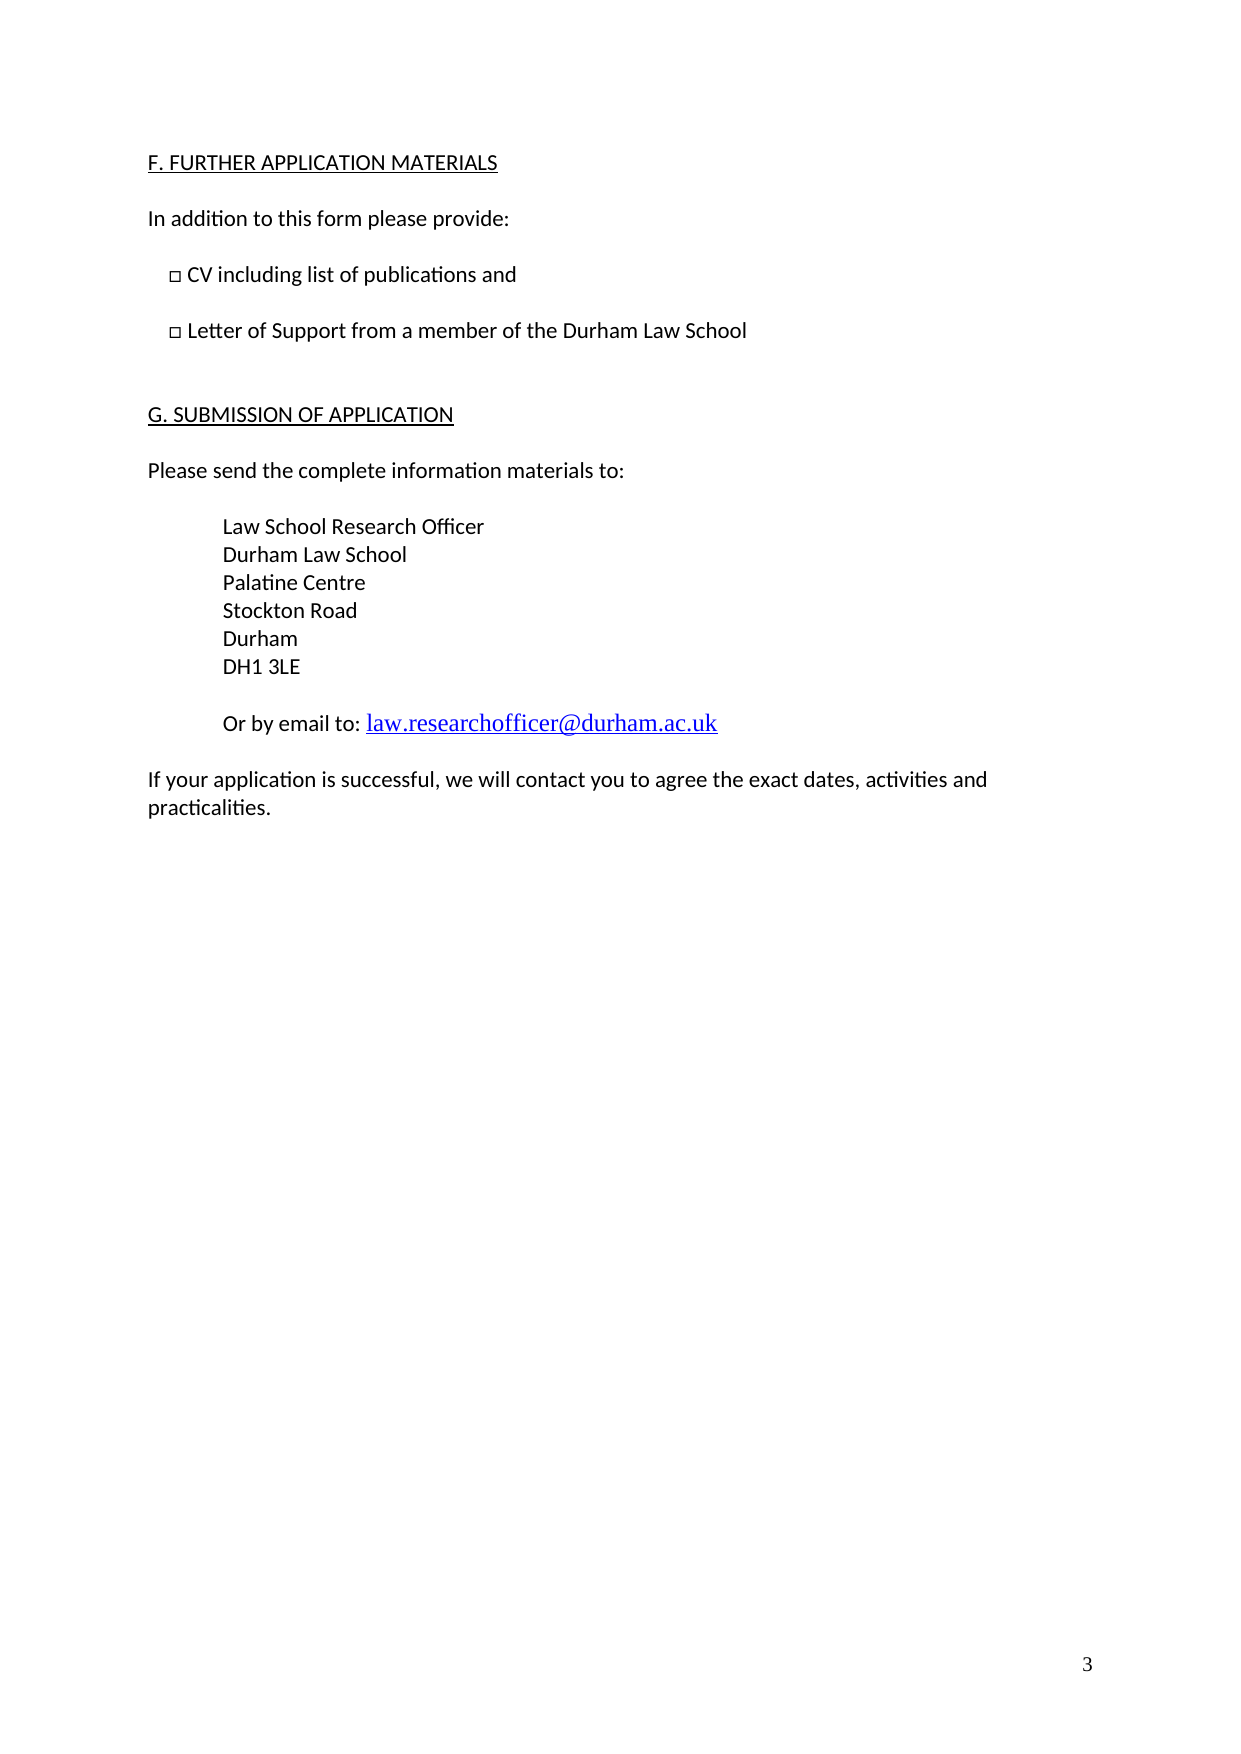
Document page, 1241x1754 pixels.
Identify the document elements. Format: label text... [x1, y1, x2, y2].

text Or by email to: law.researchofficer@durham.ac.uk [223, 708, 1092, 737]
text In addition to this form please provide: [148, 204, 1092, 232]
text Palatine Centre [223, 568, 1092, 596]
text Law School Research Officer [223, 512, 1092, 540]
text F. FURTHER APPLICATION MATERIALS [148, 148, 1092, 176]
text G. SUBMISSION OF APPLICATION [148, 400, 1092, 428]
text Please send the complete information materials to: [148, 456, 1092, 484]
text □ CV including list of publications and [148, 260, 1092, 288]
text □ Letter of Support from a member of the [148, 316, 1092, 344]
text If your application is successful, we will contact you to agree the exact dates, activities and practicalities. [148, 765, 1092, 821]
text DH1 3LE [223, 652, 1092, 680]
